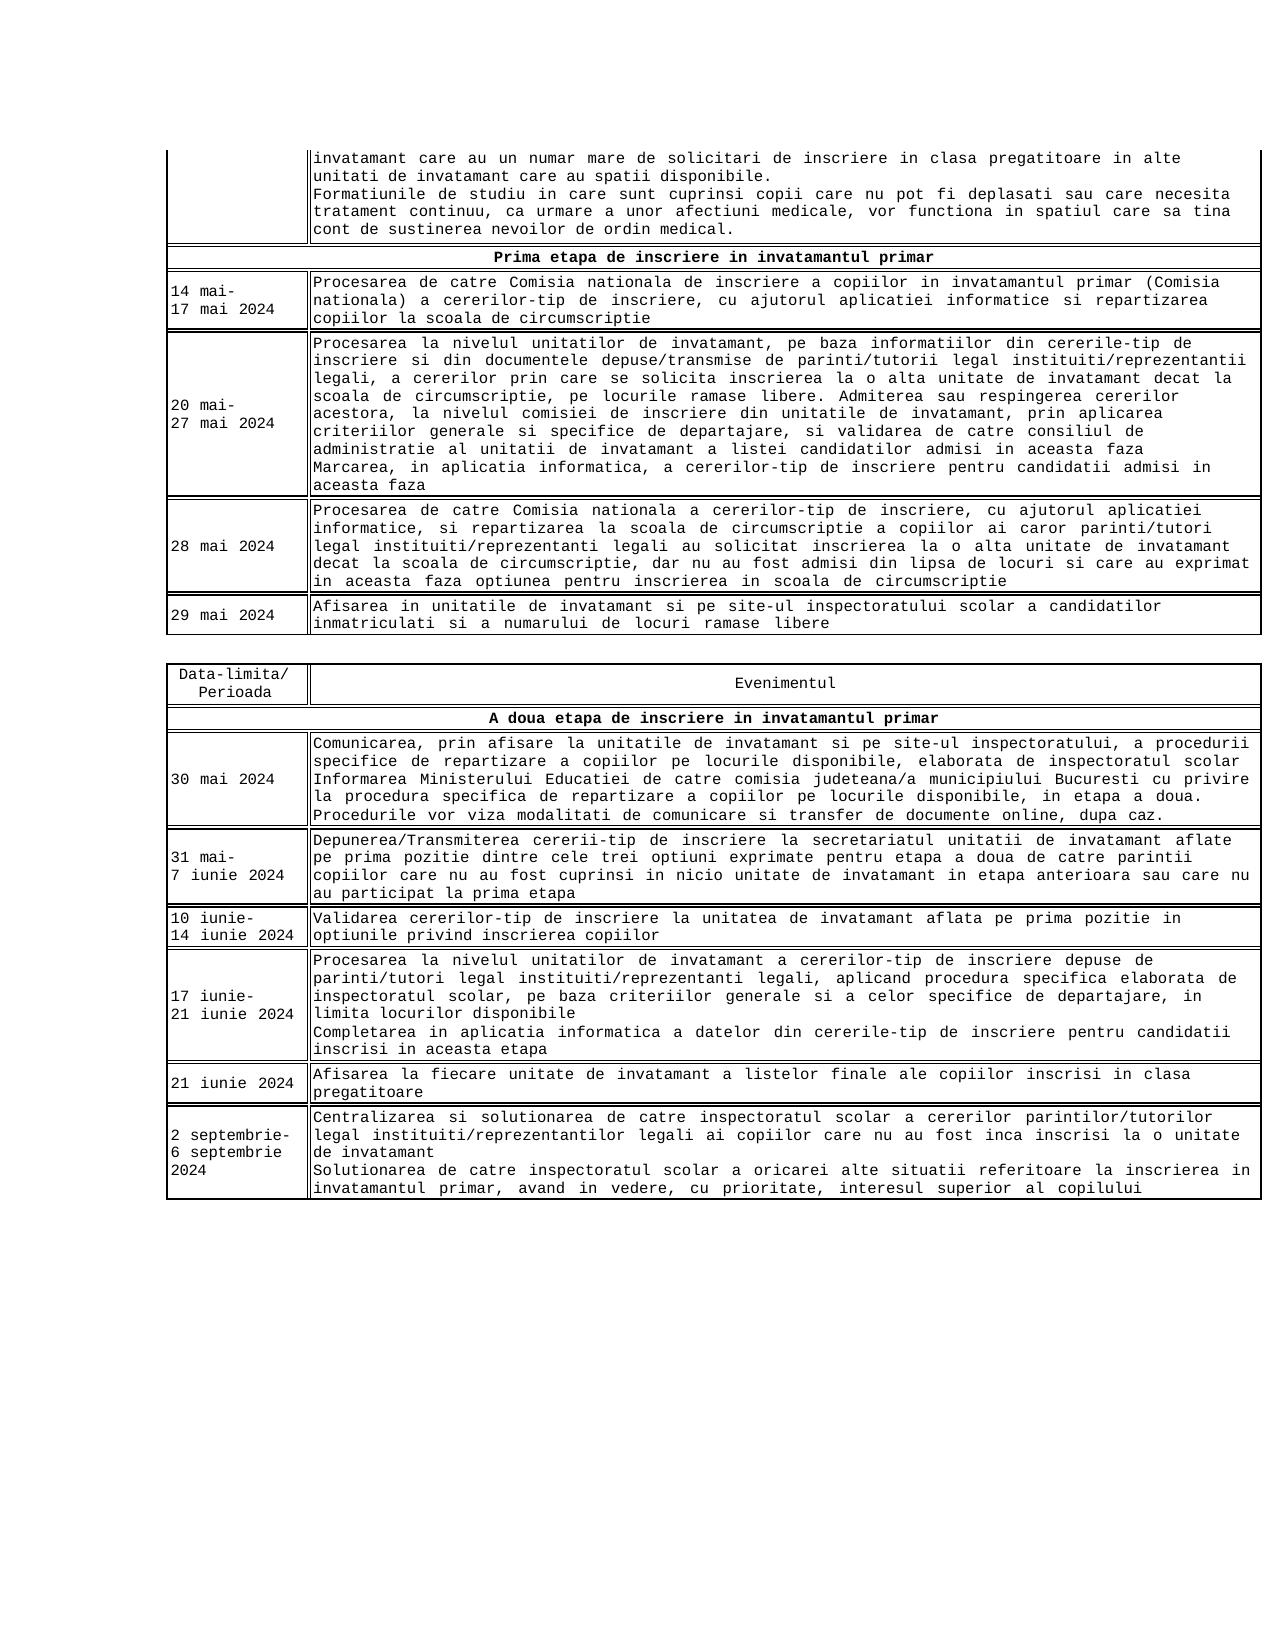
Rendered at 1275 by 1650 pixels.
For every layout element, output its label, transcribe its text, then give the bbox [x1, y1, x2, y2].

table_cell Comunicarea, prin afisare la unitatile de invatamant si pe site-ul inspectoratului, a procedurii specifice de repartizare a copiilor pe locurile disponibile, elaborata de inspectoratul scolar Informarea Ministerului Educatiei de catre comisia judeteana/a municipiului Bucuresti cu privire la procedura specifica de repartizare a copiilor pe locurile disponibile, in etapa a doua. Procedurile vor viza modalitati de comunicare si transfer de documente online, dupa caz. [311, 733, 1260, 825]
table_cell 21 iunie 2024 [168, 1064, 307, 1102]
table_cell 31 mai- 7 iunie 2024 [168, 830, 307, 903]
table_header [168, 150, 307, 243]
table_header Data-limita/ Perioada [168, 665, 307, 704]
table_cell A doua etapa de inscriere in invatamantul primar [168, 708, 1260, 728]
table_cell Procesarea la nivelul unitatilor de invatamant, pe baza informatiilor din cererile-tip de inscriere si din documentele depuse/transmise de parinti/tutorii legal instituiti/reprezentantii legali, a cererilor prin care se solicita inscrierea la o alta unitate de invatamant decat la scoala de circumscriptie, pe locurile ramase libere. Admiterea sau respingerea cererilor acestora, la nivelul comisiei de inscriere din unitatile de invatamant, prin aplicarea criteriilor generale si specifice de departajare, si validarea de catre consiliul de administratie al unitatii de invatamant a listei candidatilor admisi in aceasta faza Marcarea, in aplicatia informatica, a cererilor-tip de inscriere pentru candidatii admisi in aceasta faza [311, 333, 1260, 495]
table_cell Procesarea de catre Comisia nationala a cererilor-tip de inscriere, cu ajutorul aplicatiei informatice, si repartizarea la scoala de circumscriptie a copiilor ai caror parinti/tutori legal instituiti/reprezentanti legali au solicitat inscrierea la o alta unitate de invatamant decat la scoala de circumscriptie, dar nu au fost admisi din lipsa de locuri si care au exprimat in aceasta faza optiunea pentru inscrierea in scoala de circumscriptie [311, 500, 1260, 591]
table_cell Validarea cererilor-tip de inscriere la unitatea de invatamant aflata pe prima pozitie in optiunile privind inscrierea copiilor [311, 908, 1260, 946]
table_cell Afisarea in unitatile de invatamant si pe site-ul inspectoratului scolar a candidatilor inmatriculati si a numarului de locuri ramase libere [311, 596, 1260, 634]
table_cell 17 iunie- 21 iunie 2024 [168, 950, 307, 1059]
table_cell Procesarea la nivelul unitatilor de invatamant a cererilor-tip de inscriere depuse de parinti/tutori legal instituiti/reprezentanti legali, aplicand procedura specifica elaborata de inspectoratul scolar, pe baza criteriilor generale si a celor specifice de departajare, in limita locurilor disponibile Completarea in aplicatia informatica a datelor din cererile-tip de inscriere pentru candidatii inscrisi in aceasta etapa [311, 950, 1260, 1059]
table_cell 20 mai- 27 mai 2024 [168, 333, 307, 495]
table_cell 14 mai- 17 mai 2024 [168, 272, 307, 328]
table_cell Depunerea/Transmiterea cererii-tip de inscriere la secretariatul unitatii de invatamant aflate pe prima pozitie dintre cele trei optiuni exprimate pentru etapa a doua de catre parintii copiilor care nu au fost cuprinsi in nicio unitate de invatamant in etapa anterioara sau care nu au participat la prima etapa [311, 830, 1260, 903]
table_cell 10 iunie- 14 iunie 2024 [168, 908, 307, 946]
table_cell Procesarea de catre Comisia nationala de inscriere a copiilor in invatamantul primar (Comisia nationala) a cererilor-tip de inscriere, cu ajutorul aplicatiei informatice si repartizarea copiilor la scoala de circumscriptie [311, 272, 1260, 328]
table_header invatamant care au un numar mare de solicitari de inscriere in clasa pregatitoare in alte unitati de invatamant care au spatii disponibile. Formatiunile de studiu in care sunt cuprinsi copii care nu pot fi deplasati sau care necesita tratament continuu, ca urmare a unor afectiuni medicale, vor functiona in spatiul care sa tina cont de sustinerea nevoilor de ordin medical. [311, 150, 1260, 243]
table_cell Prima etapa de inscriere in invatamantul primar [168, 247, 1260, 268]
table_cell Centralizarea si solutionarea de catre inspectoratul scolar a cererilor parintilor/tutorilor legal instituiti/reprezentantilor legali ai copiilor care nu au fost inca inscrisi la o unitate de invatamant Solutionarea de catre inspectoratul scolar a oricarei alte situatii referitoare la inscrierea in invatamantul primar, avand in vedere, cu prioritate, interesul superior al copilului [311, 1107, 1260, 1198]
table_header Evenimentul [311, 665, 1260, 704]
table_cell 28 mai 2024 [168, 500, 307, 591]
table_cell 2 septembrie- 6 septembrie 2024 [168, 1107, 307, 1198]
table_cell Afisarea la fiecare unitate de invatamant a listelor finale ale copiilor inscrisi in clasa pregatitoare [311, 1064, 1260, 1102]
table_cell 29 mai 2024 [168, 596, 307, 634]
table_cell 30 mai 2024 [168, 733, 307, 825]
